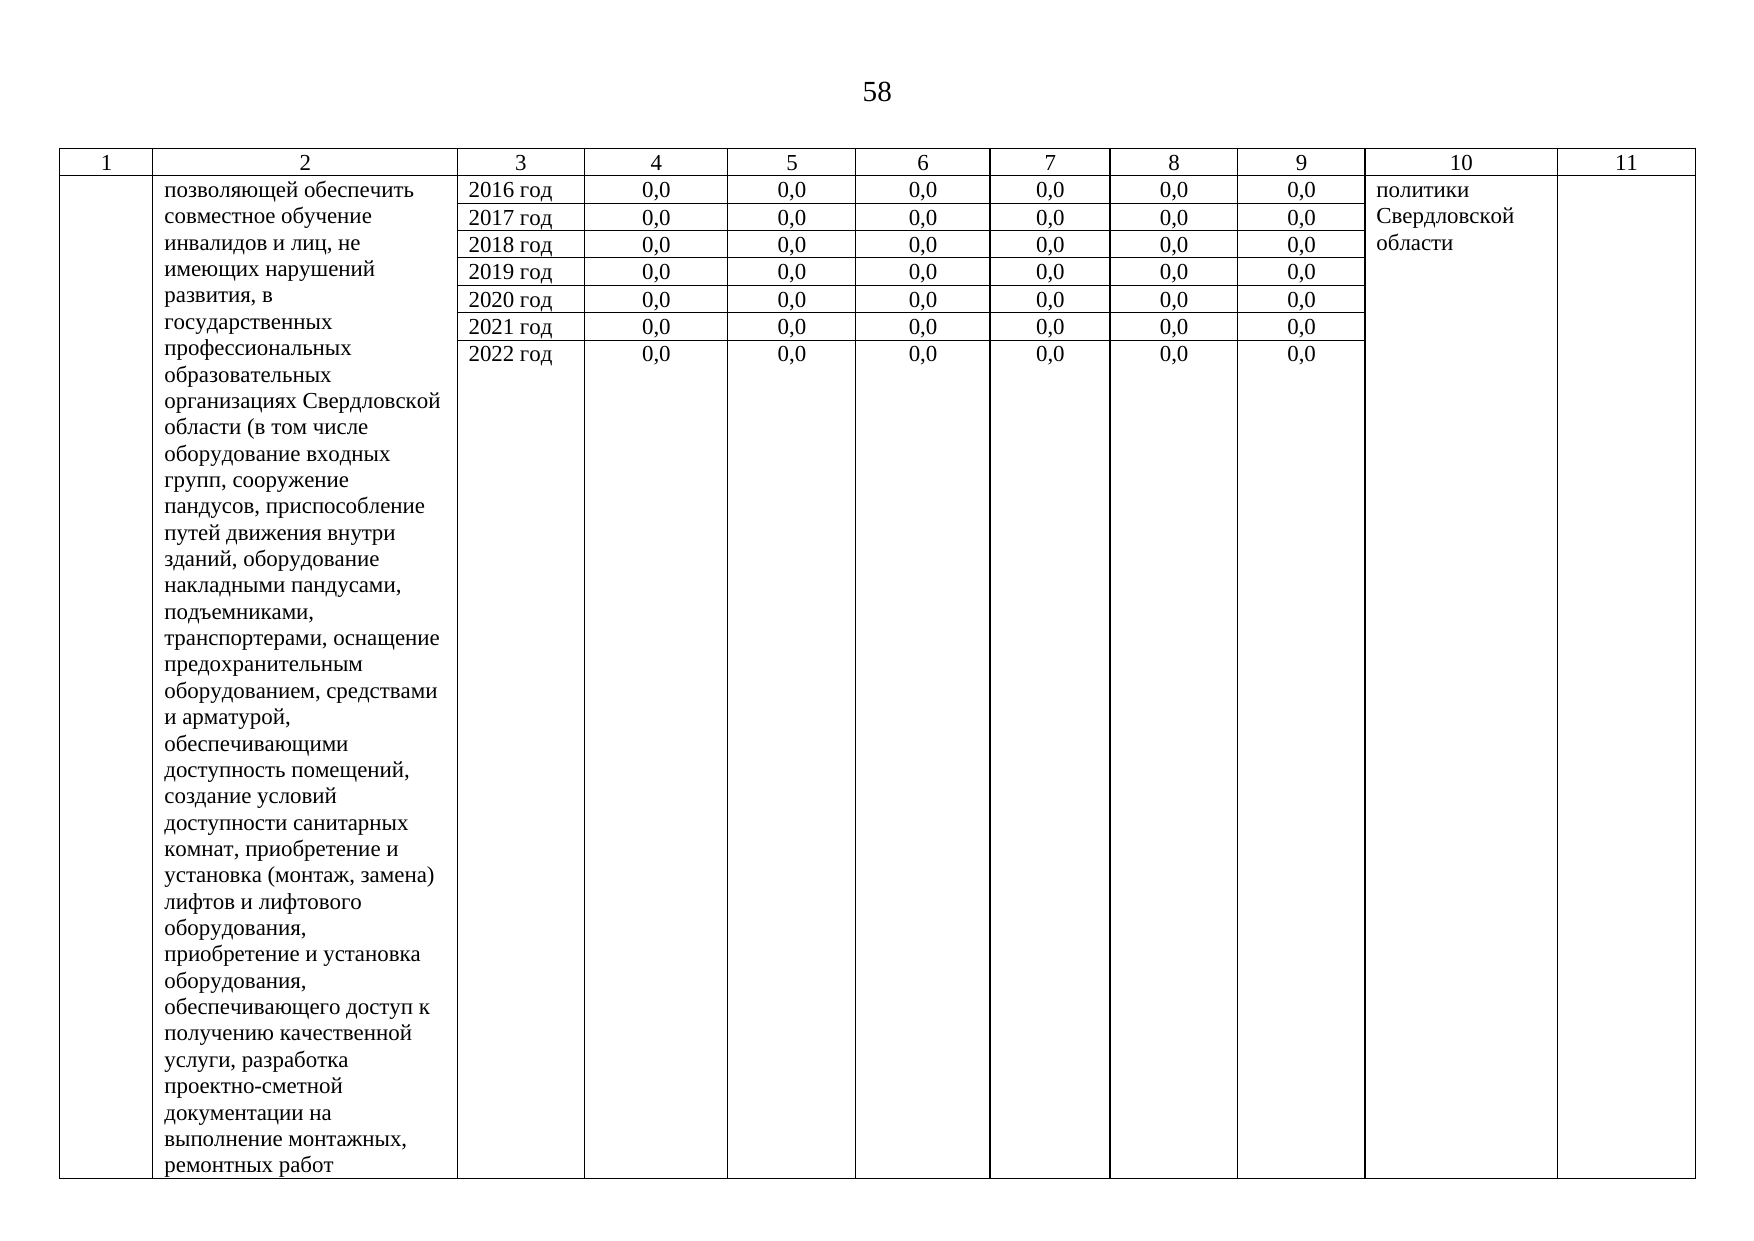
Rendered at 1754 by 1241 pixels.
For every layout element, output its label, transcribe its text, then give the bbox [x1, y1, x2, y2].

table_cell 0,0 [1111, 341, 1237, 1178]
table_cell 0,0 [585, 341, 727, 1178]
table_cell 0,0 [991, 341, 1109, 1178]
table_cell 0,0 [1238, 341, 1364, 1178]
table_cell 2022 год [458, 341, 584, 1178]
table_cell 0,0 [856, 341, 989, 1178]
table_cell 0,0 [728, 341, 855, 1178]
